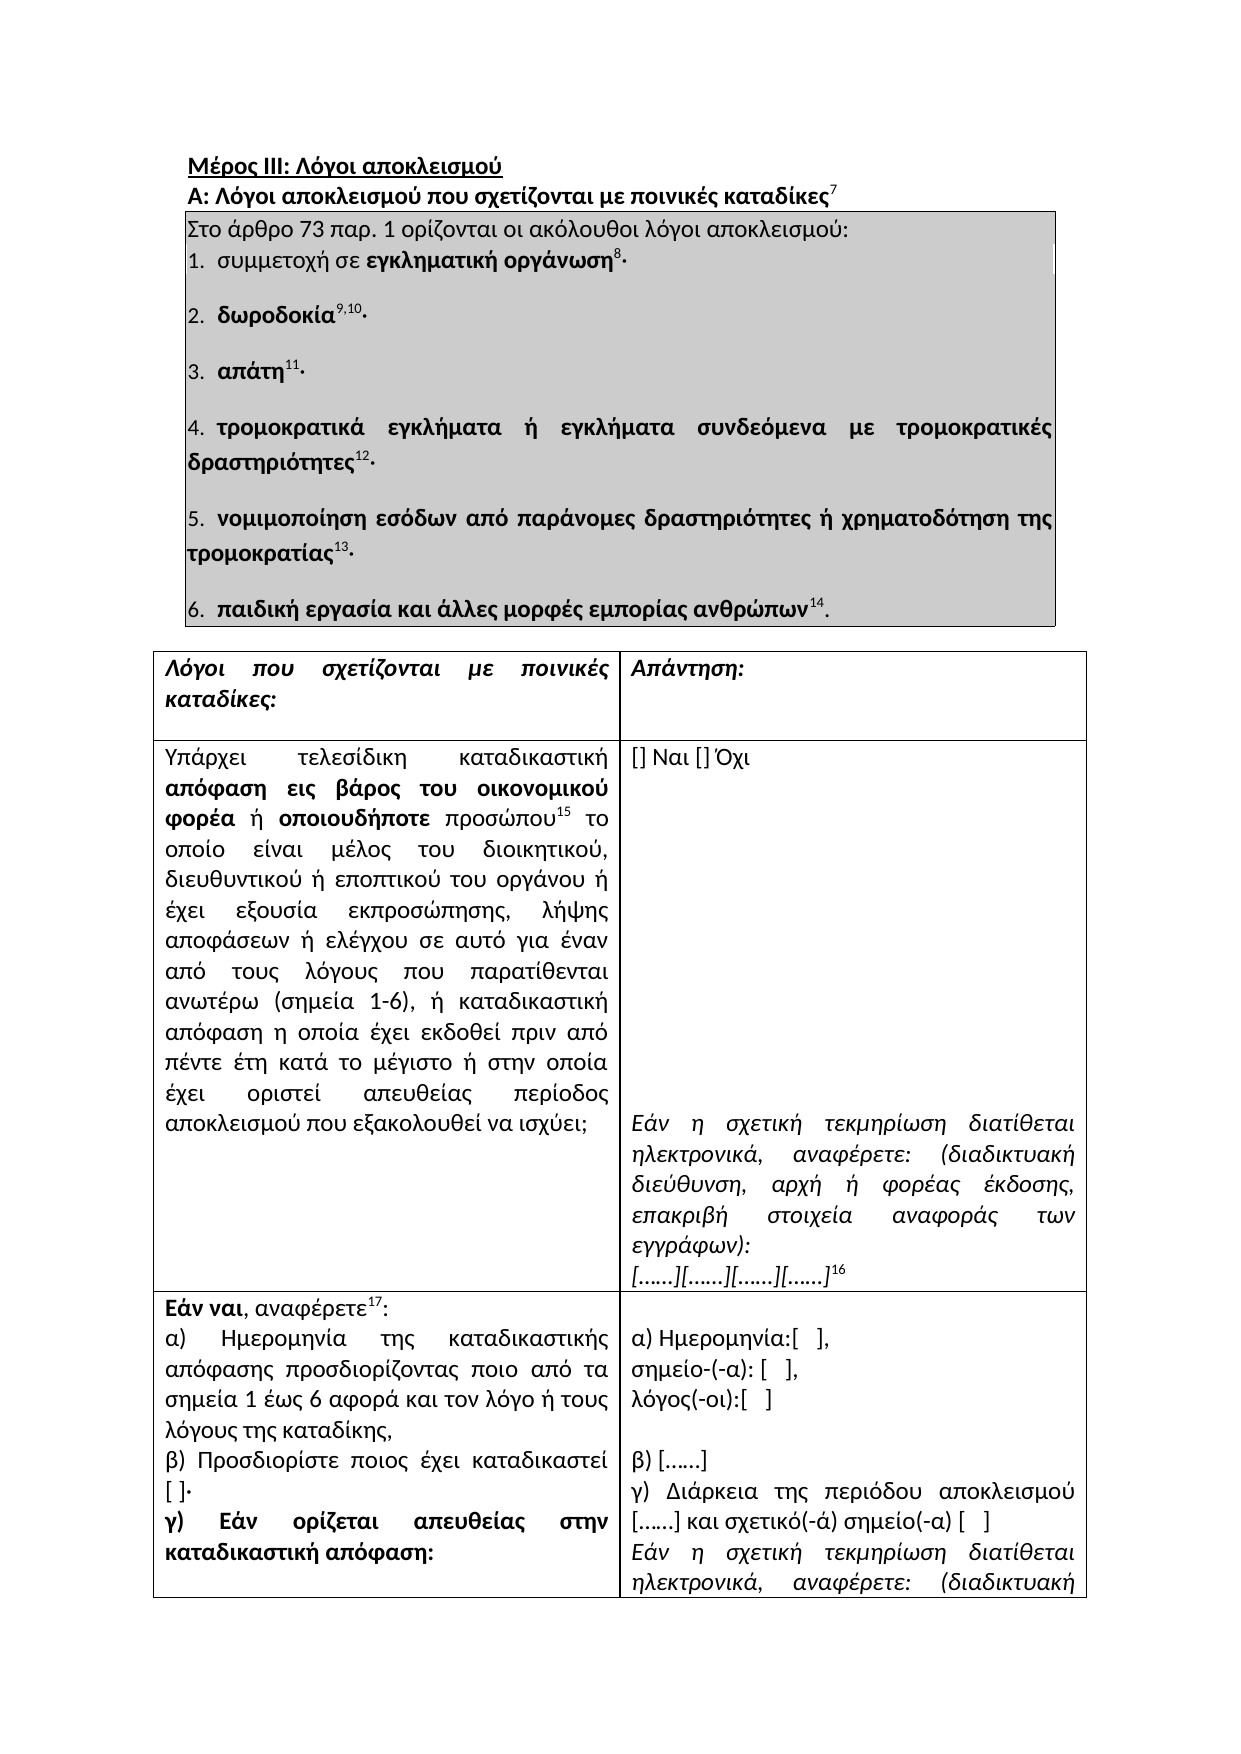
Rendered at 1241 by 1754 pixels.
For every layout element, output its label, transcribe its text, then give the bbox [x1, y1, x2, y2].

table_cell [621, 1292, 1086, 1597]
list δωροδοκία,· [186, 297, 1055, 330]
list απάτη· [186, 353, 1055, 386]
text Μέρος III: Λόγοι αποκλεισμού [187, 150, 1053, 181]
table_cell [154, 1292, 619, 1597]
table_header Απάντηση: [621, 652, 1086, 740]
list συμμετοχή σε εγκληματική οργάνωση· [187, 244, 1053, 274]
text Α: Λόγοι αποκλεισμού που σχετίζονται με ποινικές καταδίκες [187, 181, 1053, 211]
table_cell Υπάρχει τελεσίδικη καταδικαστική απόφαση εις βάρος του οικονομικού φορέα ή οποιουδήποτε προσώπου το οποίο είναι μέλος του διοικητικού, διευθυντικού ή εποπτικού του οργάνου ή έχει εξουσία εκπροσώπησης, λήψης αποφάσεων ή ελέγχου σε αυτό για έναν από τους λόγους που παρατίθενται ανωτέρω (σημεία 1-6), ή καταδικαστική απόφαση η οποία έχει εκδοθεί πριν από πέντε έτη κατά το μέγιστο ή στην οποία έχει οριστεί απευθείας περίοδος αποκλεισμού που εξακολουθεί να ισχύει; [154, 741, 619, 1291]
table_header Λόγοι που σχετίζονται με ποινικές καταδίκες: [154, 652, 619, 740]
list νομιμοποίηση εσόδων από παράνομες δραστηριότητες ή χρηματοδότηση της τρομοκρατίας· [186, 500, 1055, 568]
table_cell [] Ναι [] Όχι Εάν η σχετική τεκμηρίωση διατίθεται ηλεκτρονικά, αναφέρετε: (διαδικτυακή διεύθυνση, αρχή ή φορέας έκδοσης, επακριβή στοιχεία αναφοράς των εγγράφων): [……][……][……][……] [621, 741, 1086, 1291]
list τρομοκρατικά εγκλήματα ή εγκλήματα συνδεόμενα με τρομοκρατικές δραστηριότητες· [186, 409, 1055, 477]
text Στο άρθρο 73 παρ. 1 ορίζονται οι ακόλουθοι λόγοι αποκλεισμού: [186, 212, 1055, 244]
list παιδική εργασία και άλλες μορφές εμπορίας ανθρώπων. [186, 591, 1055, 626]
